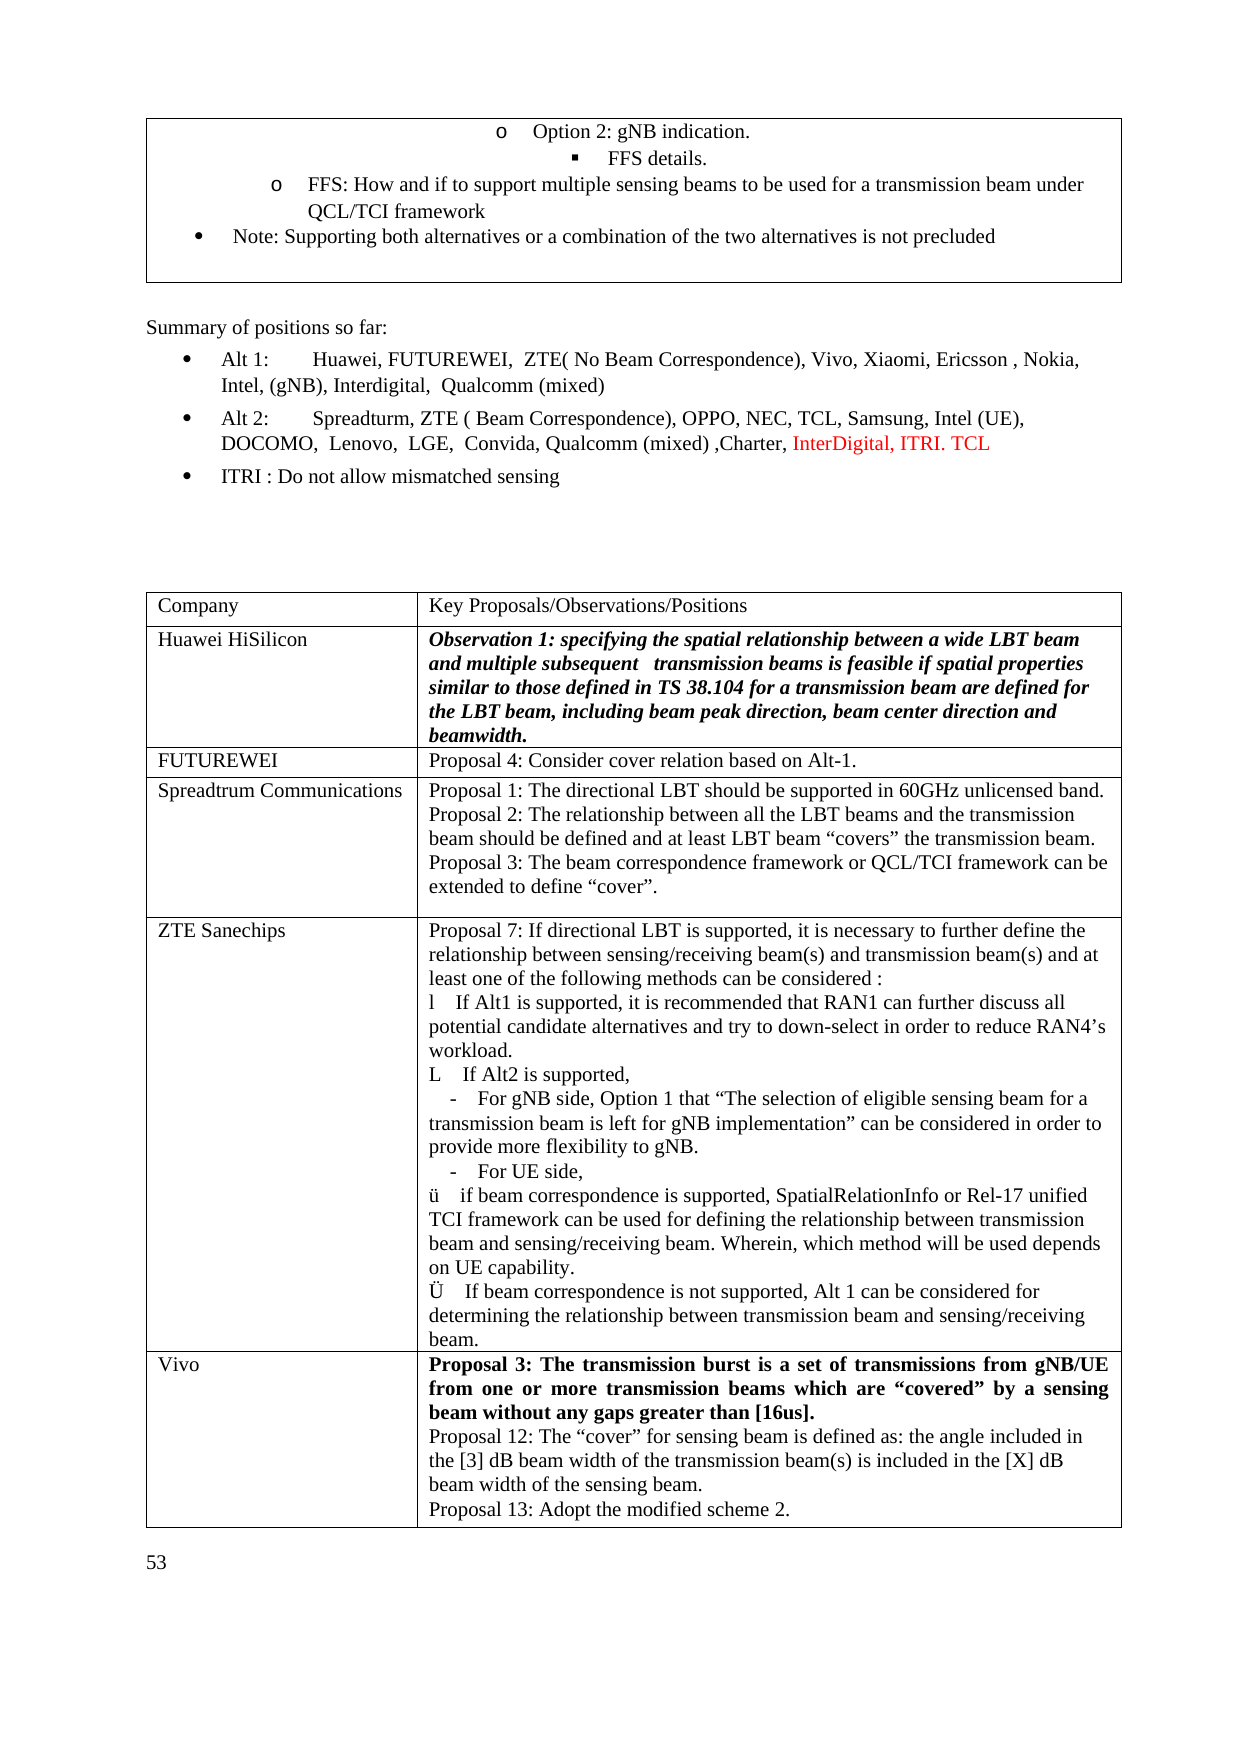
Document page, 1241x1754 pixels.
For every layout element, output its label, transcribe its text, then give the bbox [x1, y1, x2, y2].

table_cell ZTE Sanechips [147, 918, 417, 1351]
table_header Company [147, 593, 417, 626]
table_cell Huawei HiSilicon [147, 627, 417, 747]
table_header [147, 119, 1121, 282]
table_cell Spreadtrum Communications [147, 778, 417, 917]
table_cell Proposal 4: Consider cover relation based on Alt-1. [418, 748, 1121, 777]
table_cell Vivo [147, 1352, 417, 1527]
text Summary of positions so far: [146, 315, 1122, 339]
list Alt 2: Spreadturm, ZTE ( Beam Correspondence), OPPO, NEC, TCL, Samsung, Intel (UE), DOCOMO, Lenovo, LGE, Convida, Qualcomm (mixed) ,Charter, InterDigital, ITRI. TCL [183, 405, 1122, 455]
list Alt 1: Huawei, FUTUREWEI, ZTE( No Beam Correspondence), Vivo, Xiaomi, Ericsson , Nokia, Intel, (gNB), Interdigital, Qualcomm (mixed) [183, 347, 1122, 397]
table_cell Proposal 1: The directional LBT should be supported in 60GHz unlicensed band. Proposal 2: The relationship between all the LBT beams and the transmission beam should be defined and at least LBT beam “covers” the transmission beam. Proposal 3: The beam correspondence framework or QCL/TCI framework can be extended to define “cover”. [418, 778, 1121, 917]
table_cell FUTUREWEI [147, 748, 417, 777]
table_cell Proposal 3: The transmission burst is a set of transmissions from gNB/UE from one or more transmission beams which are “covered” by a sensing beam without any gaps greater than [16us]. Proposal 12: The “cover” for sensing beam is defined as: the angle included in the [3] dB beam width of the transmission beam(s) is included in the [X] dB beam width of the sensing beam. Proposal 13: Adopt the modified scheme 2. [418, 1352, 1121, 1527]
table_cell Proposal 7: If directional LBT is supported, it is necessary to further define the relationship between sensing/receiving beam(s) and transmission beam(s) and at least one of the following methods can be considered : l If Alt1 is supported, it is recommended that RAN1 can further discuss all potential candidate alternatives and try to down-select in order to reduce RAN4’s workload. L If Alt2 is supported, - For gNB side, Option 1 that “The selection of eligible sensing beam for a transmission beam is left for gNB implementation” can be considered in order to provide more flexibility to gNB. - For UE side, ü if beam correspondence is supported, SpatialRelationInfo or Rel-17 unified TCI framework can be used for defining the relationship between transmission beam and sensing/receiving beam. Wherein, which method will be used depends on UE capability. Ü If beam correspondence is not supported, Alt 1 can be considered for determining the relationship between transmission beam and sensing/receiving beam. [418, 918, 1121, 1351]
table_cell Observation 1: specifying the spatial relationship between a wide LBT beam and multiple subsequent transmission beams is feasible if spatial properties similar to those defined in TS 38.104 for a transmission beam are defined for the LBT beam, including beam peak direction, beam center direction and beamwidth. [418, 627, 1121, 747]
table_header Key Proposals/Observations/Positions [418, 593, 1121, 626]
list ITRI : Do not allow mismatched sensing [183, 463, 1122, 488]
